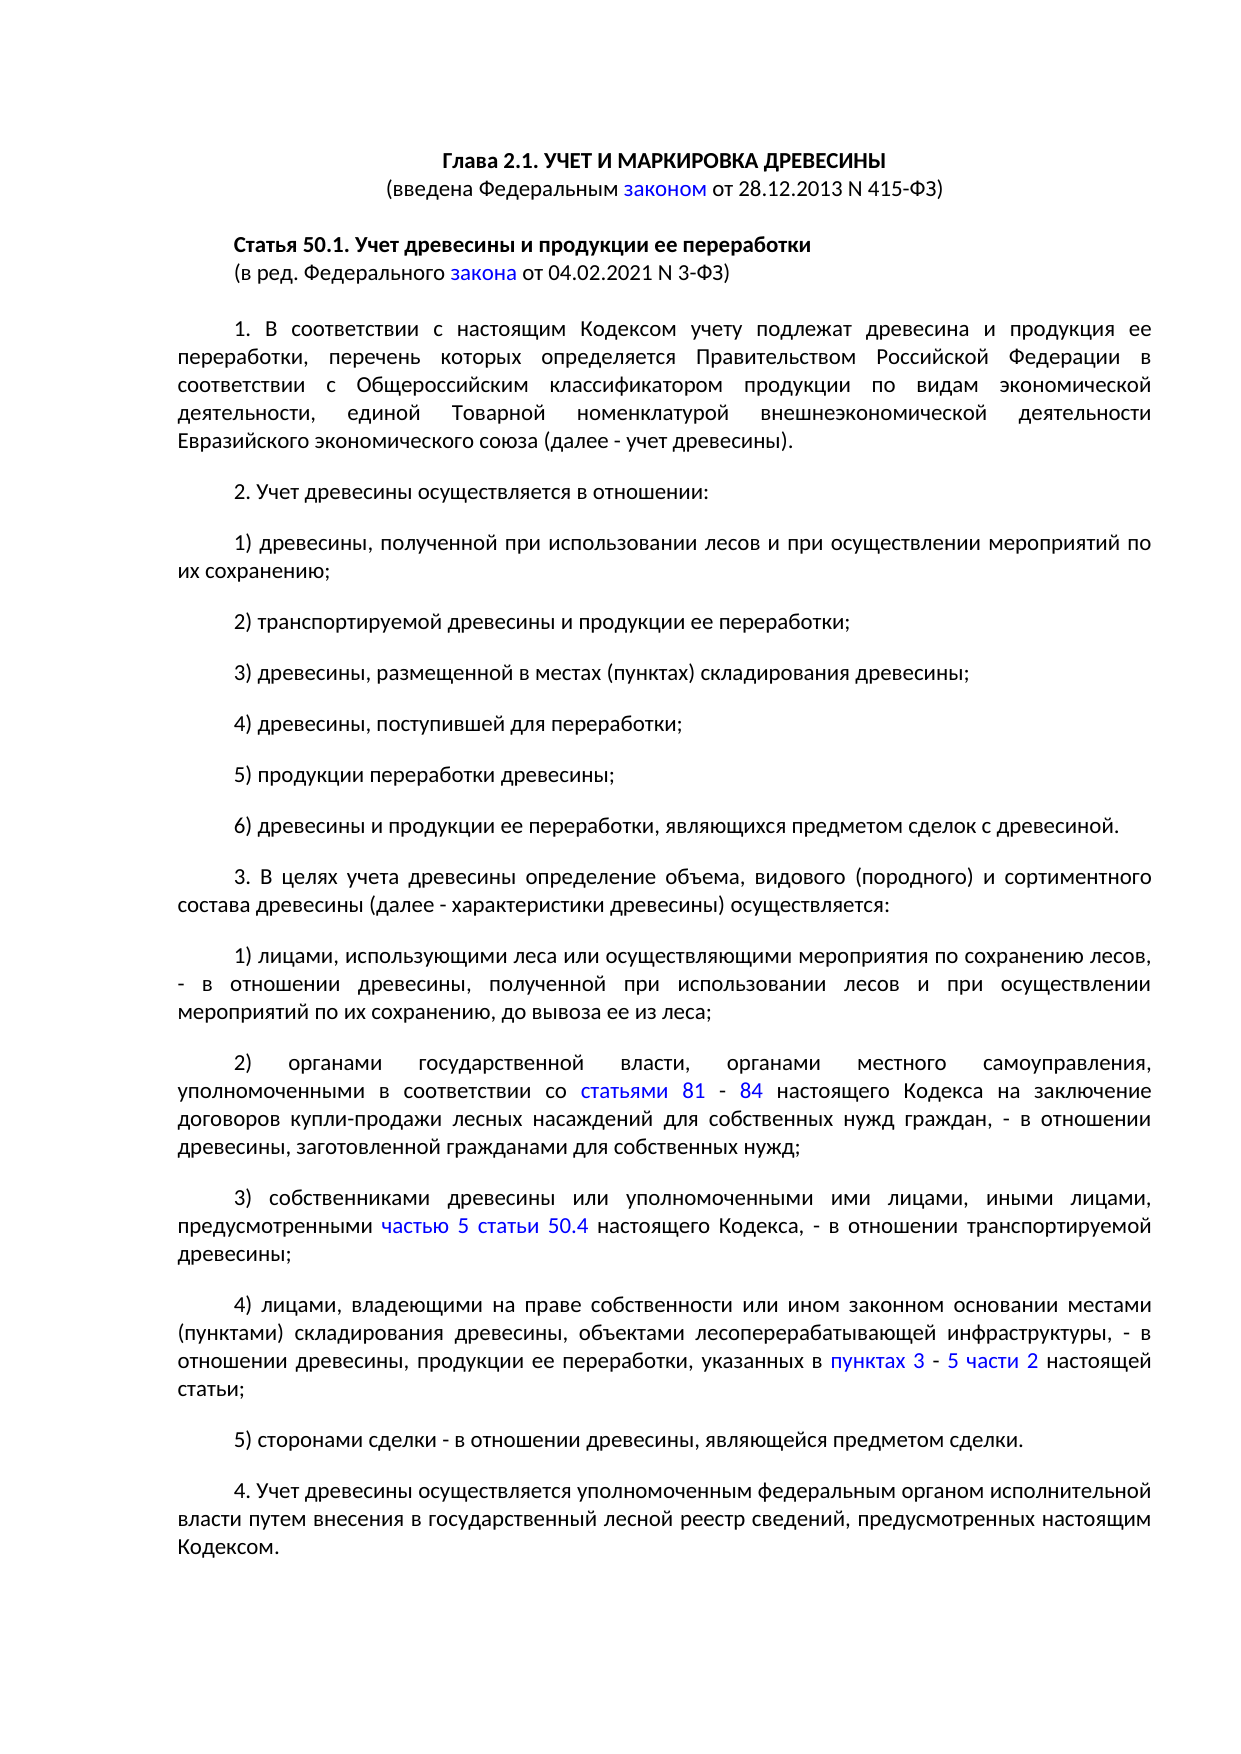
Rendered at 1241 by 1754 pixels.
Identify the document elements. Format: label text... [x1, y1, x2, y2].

text 4. Учет древесины осуществляется уполномоченным федеральным органом исполнительной власти путем внесения в государственный лесной реестр сведений, предусмотренных настоящим Кодексом. [177, 1476, 1152, 1560]
text 2) органами государственной власти, органами местного самоуправления, уполномоченными в соответствии со статьями 81 - 84 настоящего Кодекса на заключение договоров купли-продажи лесных насаждений для собственных нужд граждан, - в отношении древесины, заготовленной гражданами для собственных нужд; [177, 1048, 1152, 1160]
text 2) транспортируемой древесины и продукции ее переработки; [177, 607, 1152, 635]
text 5) продукции переработки древесины; [177, 760, 1152, 788]
text 6) древесины и продукции ее переработки, являющихся предметом сделок с древесиной. [177, 811, 1152, 839]
text 2. Учет древесины осуществляется в отношении: [177, 477, 1152, 505]
text 1) древесины, полученной при использовании лесов и при осуществлении мероприятий по их сохранению; [177, 528, 1152, 584]
text 5) сторонами сделки - в отношении древесины, являющейся предметом сделки. [177, 1425, 1152, 1453]
title Статья 50.1. Учет древесины и продукции ее переработки [177, 230, 1152, 258]
text 3) собственниками древесины или уполномоченными ими лицами, иными лицами, предусмотренными частью 5 статьи 50.4 настоящего Кодекса, - в отношении транспортируемой древесины; [177, 1183, 1152, 1267]
text (в ред. Федерального закона от 04.02.2021 N 3-ФЗ) [177, 258, 1152, 286]
text 4) лицами, владеющими на праве собственности или ином законном основании местами (пунктами) складирования древесины, объектами лесоперерабатывающей инфраструктуры, - в отношении древесины, продукции ее переработки, указанных в пунктах 3 - 5 части 2 настоящей статьи; [177, 1290, 1152, 1402]
text 3. В целях учета древесины определение объема, видового (породного) и сортиментного состава древесины (далее - характеристики древесины) осуществляется: [177, 862, 1152, 918]
text (введена Федеральным законом от 28.12.2013 N 415-ФЗ) [177, 174, 1152, 202]
text 1) лицами, использующими леса или осуществляющими мероприятия по сохранению лесов, - в отношении древесины, полученной при использовании лесов и при осуществлении мероприятий по их сохранению, до вывоза ее из леса; [177, 941, 1152, 1025]
text 1. В соответствии с настоящим Кодексом учету подлежат древесина и продукция ее переработки, перечень которых определяется Правительством Российской Федерации в соответствии с Общероссийским классификатором продукции по видам экономической деятельности, единой Товарной номенклатурой внешнеэкономической деятельности Евразийского экономического союза (далее - учет древесины). [177, 314, 1152, 454]
text 3) древесины, размещенной в местах (пунктах) складирования древесины; [177, 658, 1152, 686]
title Глава 2.1. УЧЕТ И МАРКИРОВКА ДРЕВЕСИНЫ [177, 146, 1152, 174]
text 4) древесины, поступившей для переработки; [177, 709, 1152, 737]
